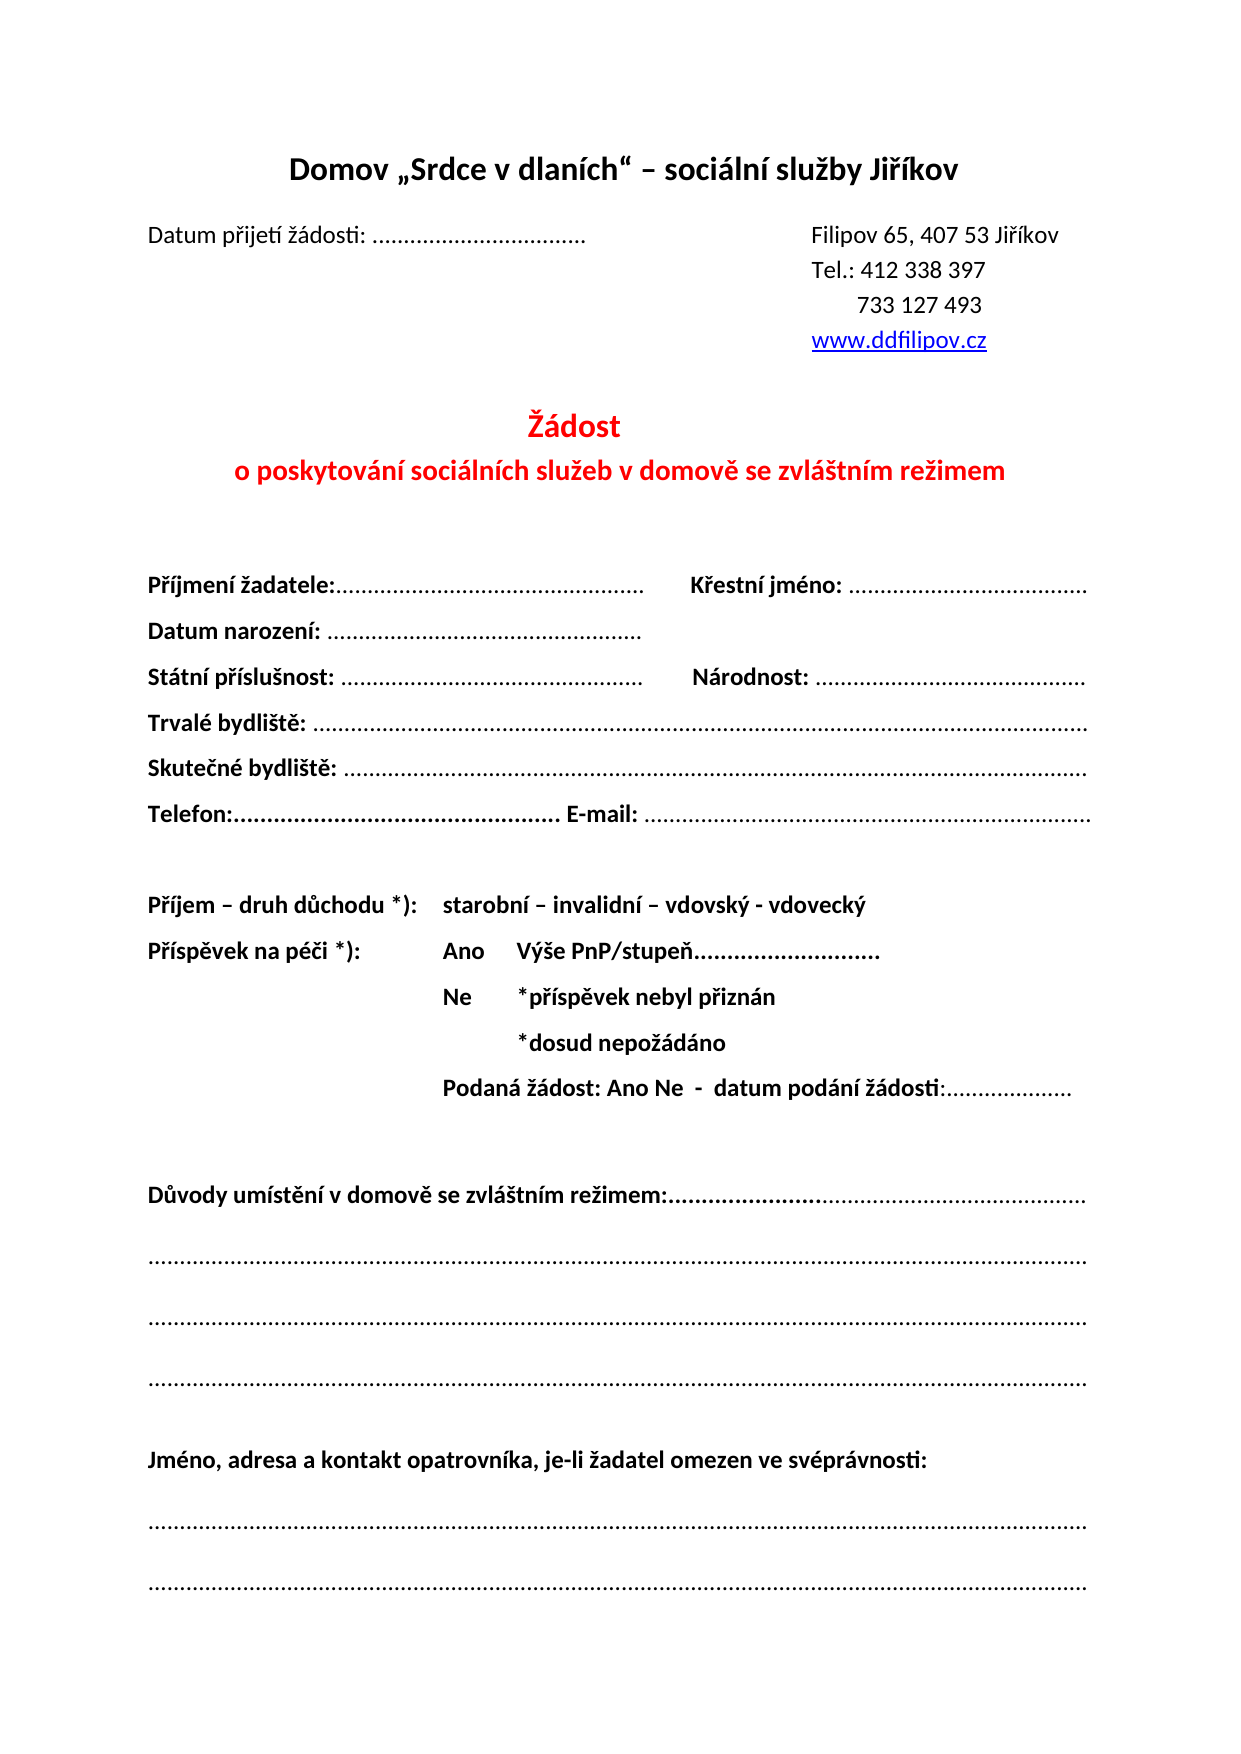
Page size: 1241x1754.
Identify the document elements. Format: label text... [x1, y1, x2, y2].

text Příspěvek na péči *): Ano Výše PnP/stupeň............................ [148, 935, 1093, 966]
text Jméno, adresa a kontakt opatrovníka, je-li žadatel omezen ve svéprávnosti: [148, 1444, 1093, 1475]
text Příjem – druh důchodu *): starobní – invalidní – vdovský - vdovecký [148, 889, 1093, 920]
text www.ddfilipov.cz [148, 324, 1093, 355]
text ..................................................................................................................................................... [148, 1362, 1093, 1393]
text Podaná žádost: Ano Ne - datum podání žádosti:.................... [148, 1072, 1093, 1103]
text Důvody umístění v domově se zvláštním režimem:................................................................. [148, 1179, 1093, 1210]
text ..................................................................................................................................................... [148, 1301, 1093, 1332]
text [148, 1505, 1093, 1536]
text Skutečné bydliště: ...................................................................................................................... [148, 752, 1093, 783]
text *dosud nepožádáno [443, 1027, 1093, 1057]
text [148, 1566, 1093, 1597]
text 733 127 493 [148, 289, 1093, 320]
text Trvalé bydliště: ........................................................................................................................... [148, 707, 1093, 737]
text Příjmení žadatele:................................................. Křestní jméno: ...................................... [148, 569, 1093, 600]
text Tel.: 412 338 397 [148, 254, 1093, 285]
text Ne *příspěvek nebyl přiznán [148, 981, 1093, 1012]
text Datum narození: .................................................. [148, 615, 1093, 646]
text o poskytování sociálních služeb v domově se zvláštním režimem [148, 452, 1093, 487]
text ..................................................................................................................................................... [148, 1240, 1093, 1271]
text Domov „Srdce v dlaních“ – sociální služby Jiříkov [148, 148, 1093, 188]
text Žádost [148, 405, 1093, 446]
text Státní příslušnost: ................................................ Národnost: ........................................... [148, 661, 1093, 691]
text Datum přijetí žádosti: .................................. Filipov 65, 407 53 Jiříkov [148, 219, 1093, 250]
text Telefon:................................................. E-mail: ....................................................................... [148, 798, 1093, 829]
